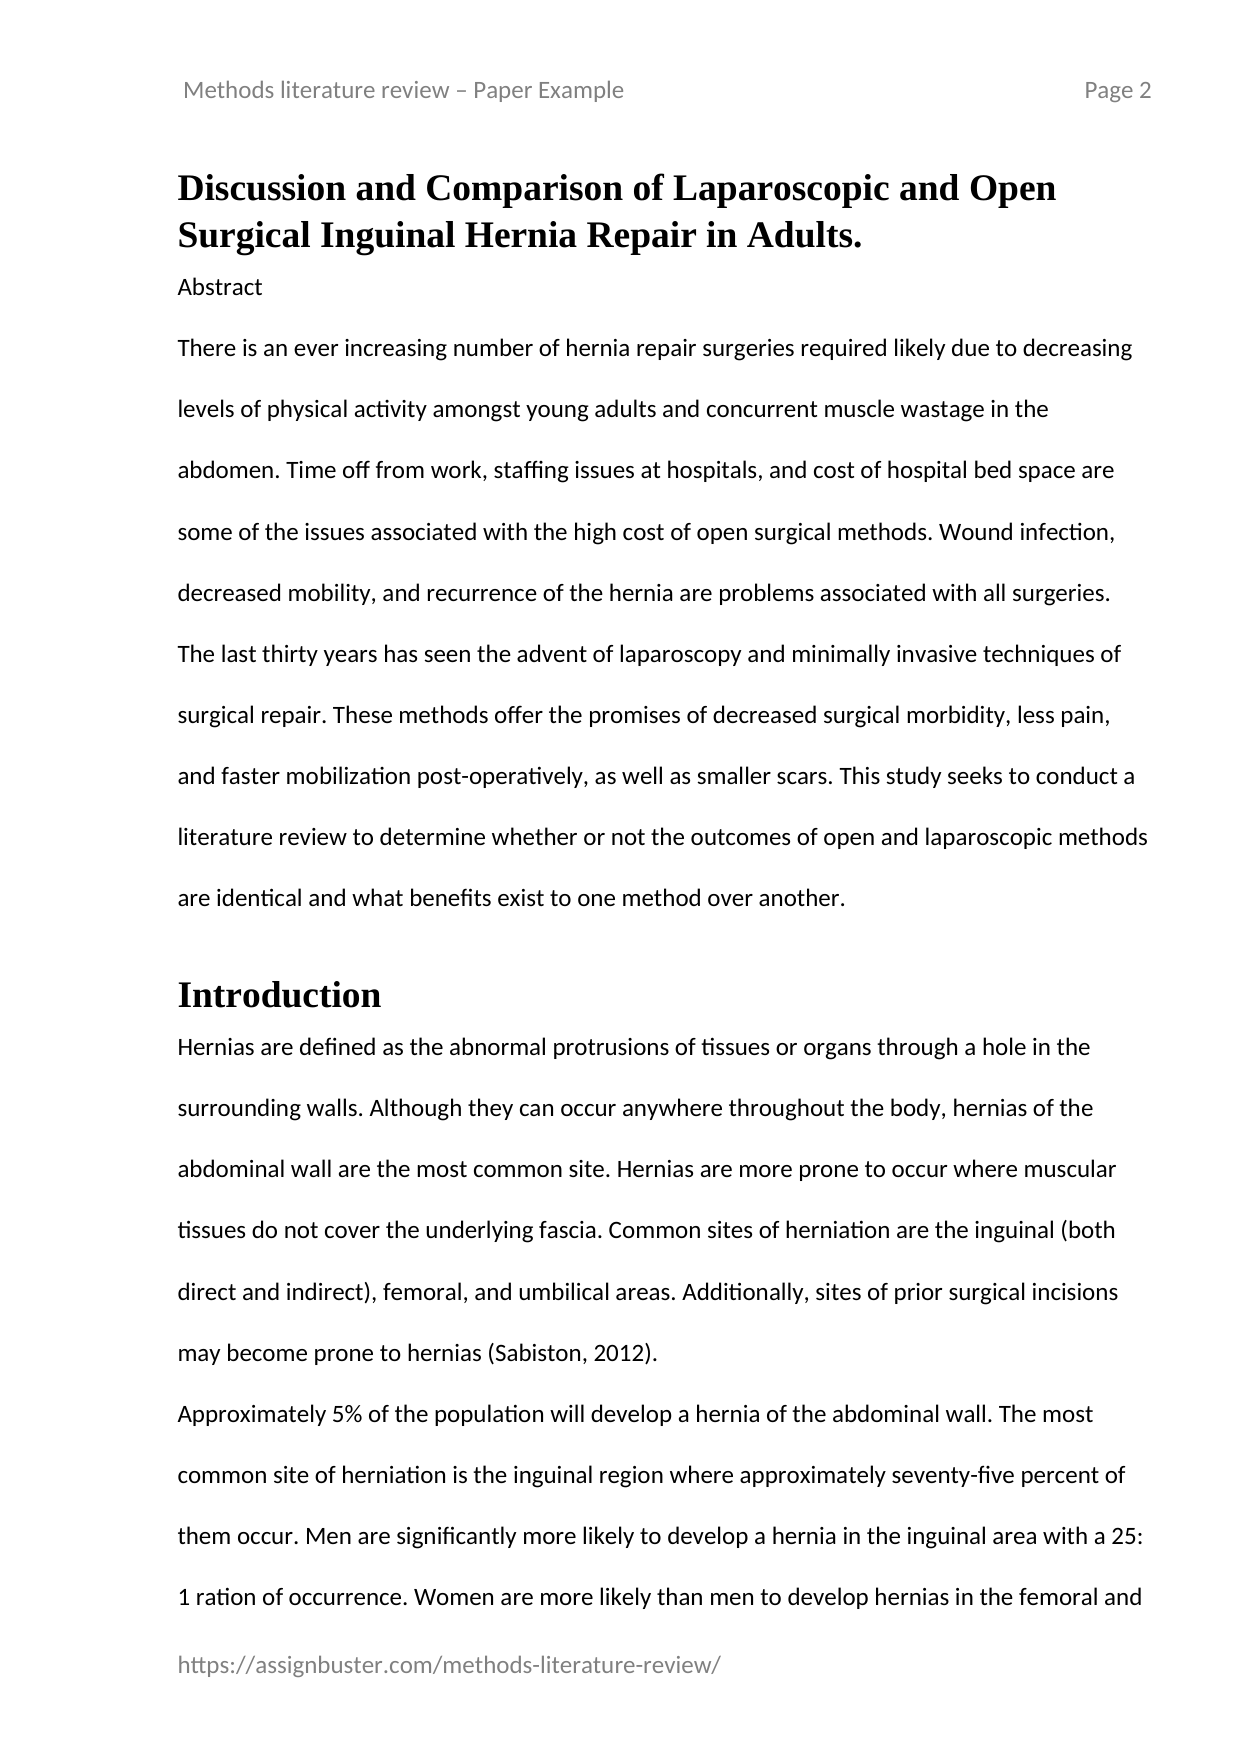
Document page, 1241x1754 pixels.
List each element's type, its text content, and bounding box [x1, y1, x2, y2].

subtitle Discussion and Comparison of Laparoscopic and Open Surgical Inguinal Hernia Repair in Adults. [177, 166, 1152, 256]
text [177, 1031, 1152, 1611]
subtitle Introduction [177, 972, 1152, 1016]
text Abstract There is an ever increasing number of hernia repair surgeries required likely due to decreasing levels of physical activity amongst young adults and concurrent muscle wastage in the abdomen. Time off from work, staffing issues at hospitals, and cost of hospital bed space are some of the issues associated with the high cost of open surgical methods. Wound infection, decreased mobility, and recurrence of the hernia are problems associated with all surgeries. The last thirty years has seen the advent of laparoscopy and minimally invasive techniques of surgical repair. These methods offer the promises of decreased surgical morbidity, less pain, and faster mobilization post-operatively, as well as smaller scars. This study seeks to conduct a literature review to determine whether or not the outcomes of open and laparoscopic methods are identical and what benefits exist to one method over another. [177, 271, 1152, 912]
